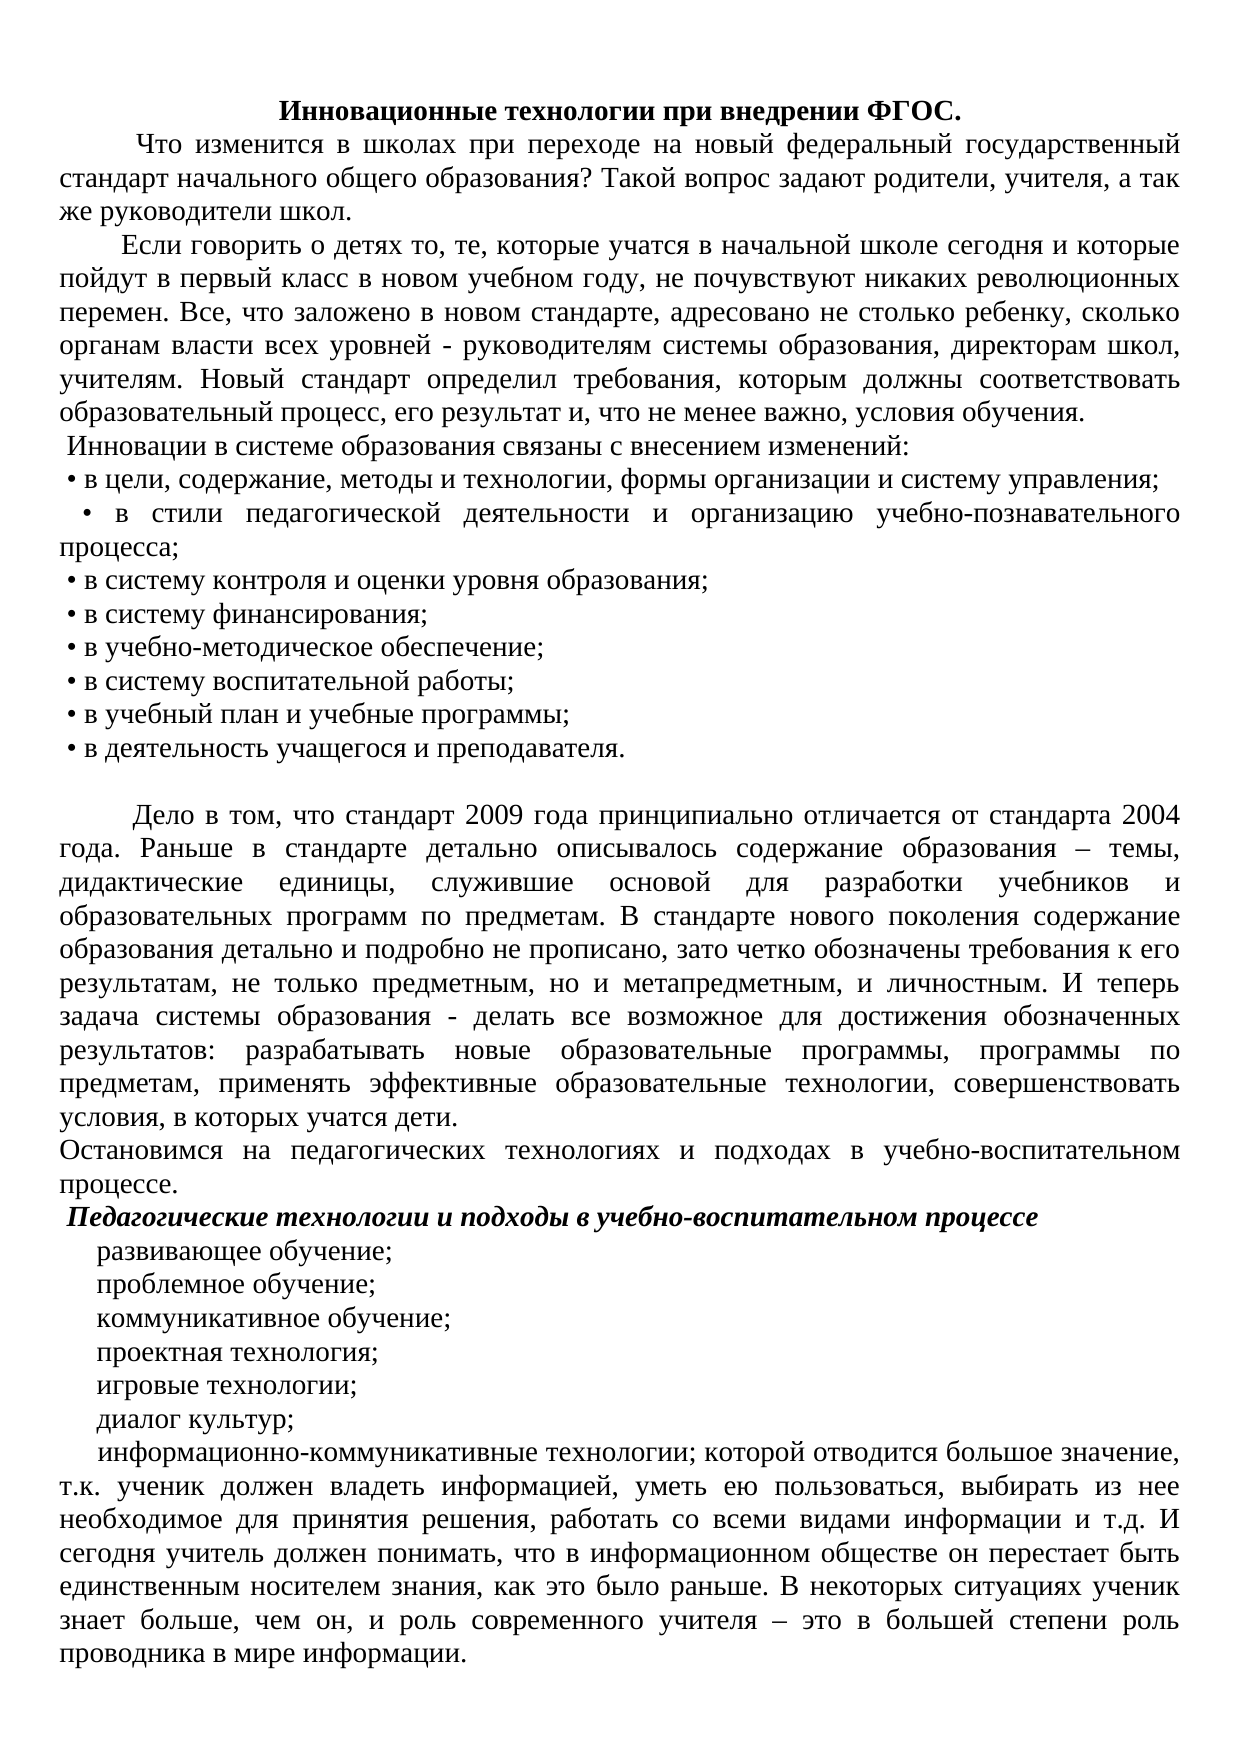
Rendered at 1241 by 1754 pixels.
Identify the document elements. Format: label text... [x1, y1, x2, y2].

text  игровые технологии; [59, 1367, 1181, 1401]
text Дело в том, что стандарт 2009 года принципиально отличается от стандарта 2004 года. Раньше в стандарте детально описывалось содержание образования – темы, дидактические единицы, служившие основой для разработки учебников и образовательных программ по предметам. В стандарте нового поколения содержание образования детально и подробно не прописано, зато четко обозначены требования к его результатам, не только предметным, но и метапредметным, и личностным. И теперь задача системы образования - делать все возможное для достижения обозначенных результатов: разрабатывать новые образовательные программы, программы по предметам, применять эффективные образовательные технологии, совершенствовать условия, в которых учатся дети. [59, 797, 1181, 1132]
text  развивающее обучение; [59, 1233, 1181, 1267]
text  проектная технология; [59, 1334, 1181, 1367]
text • в стили педагогической деятельности и организацию учебно-познавательного процесса; [59, 495, 1181, 562]
text  коммуникативное обучение; [59, 1300, 1181, 1334]
text Инновации в системе образования связаны с внесением изменений: [59, 428, 1181, 462]
text Остановимся на педагогических технологиях и подходах в учебно-воспитательном процессе. [59, 1132, 1181, 1199]
text Если говорить о детях то, те, которые учатся в начальной школе сегодня и которые пойдут в первый класс в новом учебном году, не почувствуют никаких революционных перемен. Все, что заложено в новом стандарте, адресовано не столько ребенку, сколько органам власти всех уровней - руководителям системы образования, директорам школ, учителям. Новый стандарт определил требования, которым должны соответствовать образовательный процесс, его результат и, что не менее важно, условия обучения. [59, 227, 1181, 428]
text • в учебно-методическое обеспечение; [59, 629, 1181, 663]
text Что изменится в школах при переходе на новый федеральный государственный стандарт начального общего образования? Такой вопрос задают родители, учителя, а так же руководители школ. [59, 126, 1181, 227]
text • в систему воспитательной работы; [59, 663, 1181, 696]
text Инновационные технологии при внедрении ФГОС. [59, 93, 1181, 126]
text • в деятельность учащегося и преподавателя. [59, 730, 1181, 763]
text • в систему финансирования; [59, 596, 1181, 629]
text • в цели, содержание, методы и технологии, формы организации и систему управления; [59, 462, 1181, 495]
text  информационно-коммуникативные технологии; которой отводится большое значение, т.к. ученик должен владеть информацией, уметь ею пользоваться, выбирать из нее необходимое для принятия решения, работать со всеми видами информации и т.д. И сегодня учитель должен понимать, что в информационном обществе он перестает быть единственным носителем знания, как это было раньше. В некоторых ситуациях ученик знает больше, чем он, и роль современного учителя – это в большей степени роль проводника в мире информации. [59, 1434, 1181, 1669]
text  диалог культур; [59, 1401, 1181, 1434]
text • в систему контроля и оценки уровня образования; [59, 562, 1181, 596]
text  проблемное обучение; [59, 1267, 1181, 1300]
text Педагогические технологии и подходы в учебно-воспитательном процессе [59, 1199, 1181, 1233]
text • в учебный план и учебные программы; [59, 696, 1181, 730]
